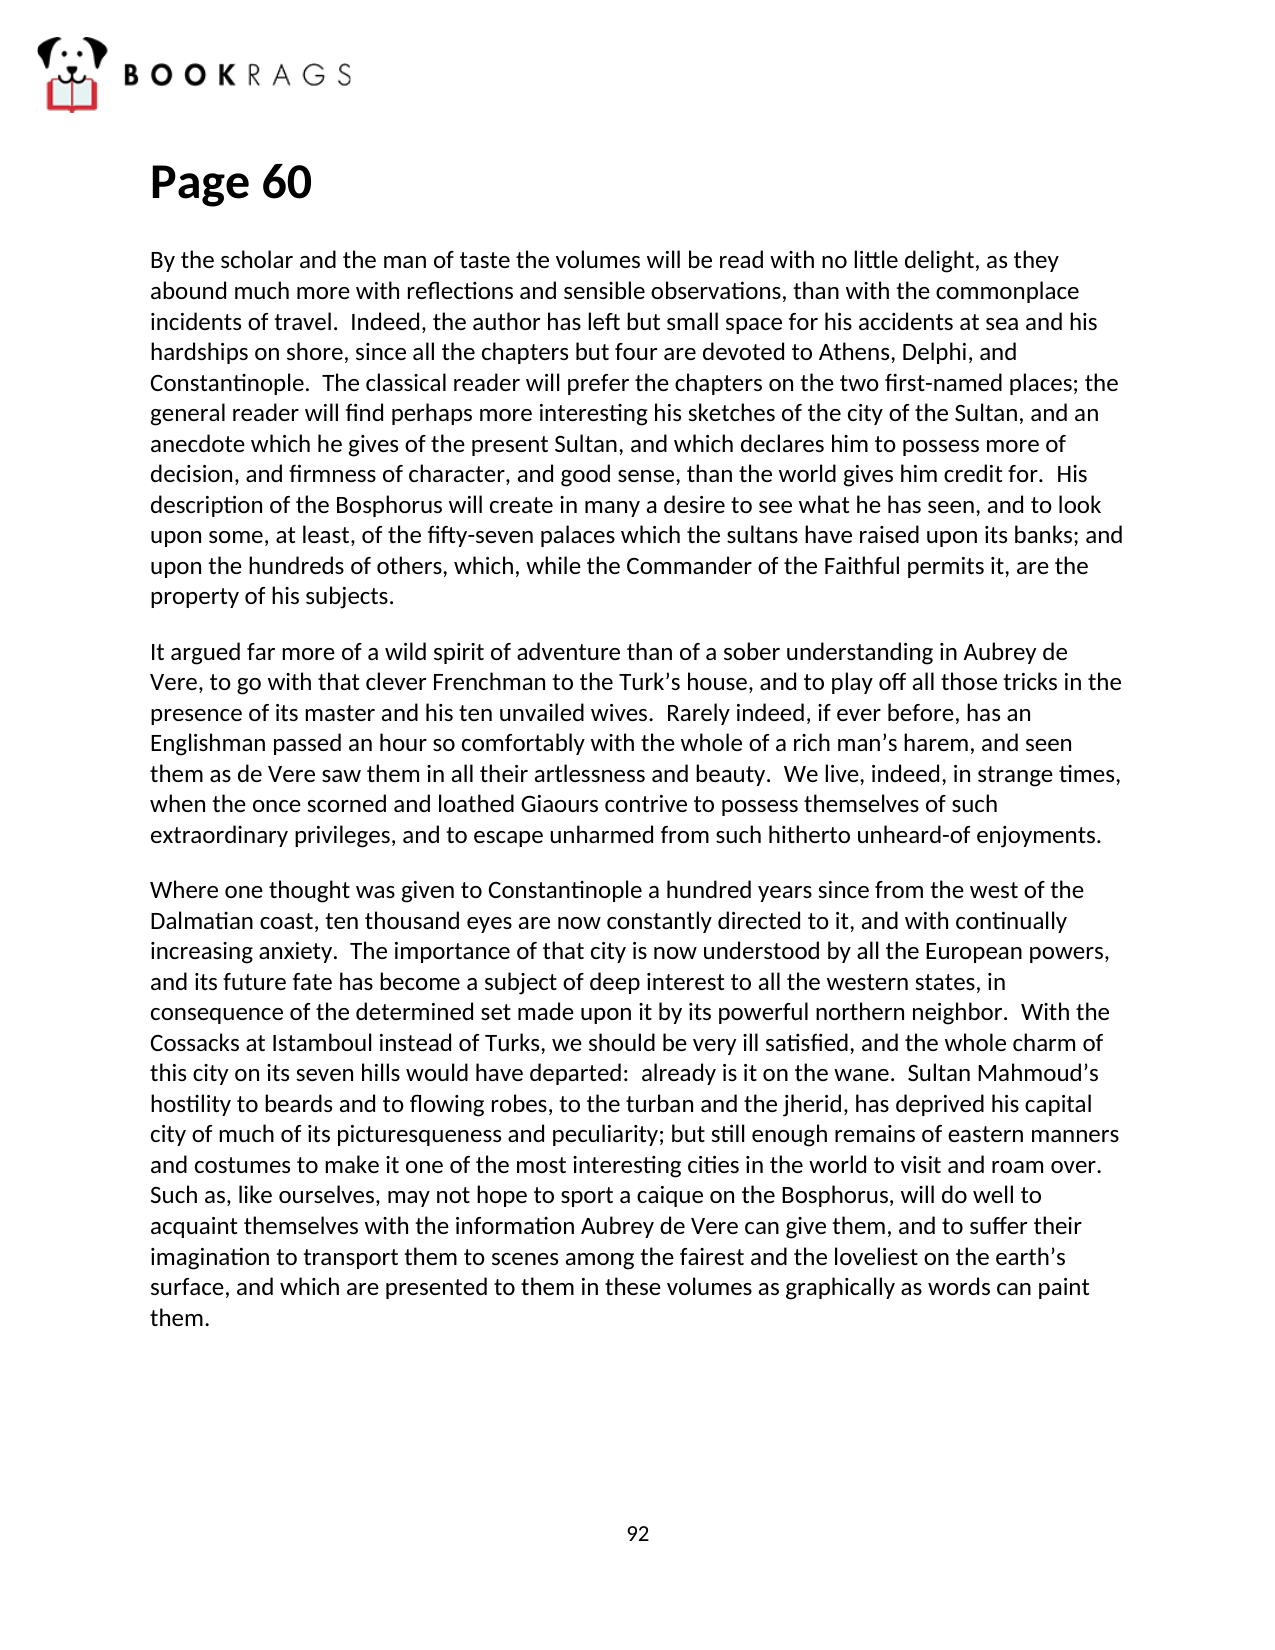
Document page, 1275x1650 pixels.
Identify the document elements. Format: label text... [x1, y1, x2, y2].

text It argued far more of a wild spirit of adventure than of a sober understanding in Aubrey de Vere, to go with that clever Frenchman to the Turk’s house, and to play off all those tricks in the presence of its master and his ten unvailed wives. Rarely indeed, if ever before, has an Englishman passed an hour so comfortably with the whole of a rich man’s harem, and seen them as de Vere saw them in all their artlessness and beauty. We live, indeed, in strange times, when the once scorned and loathed Giaours contrive to possess themselves of such extraordinary privileges, and to escape unharmed from such hitherto unheard-of enjoyments. [150, 636, 1125, 849]
text Where one thought was given to Constantinople a hundred years since from the west of the Dalmatian coast, ten thousand eyes are now constantly directed to it, and with continually increasing anxiety. The importance of that city is now understood by all the European powers, and its future fate has become a subject of deep interest to all the western states, in consequence of the determined set made upon it by its powerful northern neighbor. With the Cossacks at Istamboul instead of Turks, we should be very ill satisfied, and the whole charm of this city on its seven hills would have departed: already is it on the wane. Sultan Mahmoud’s hostility to beards and to flowing robes, to the turban and the jherid, has deprived his capital city of much of its picturesqueness and peculiarity; but still enough remains of eastern manners and costumes to make it one of the most interesting cities in the world to visit and roam over. Such as, like ourselves, may not hope to sport a caique on the Bosphorus, will do well to acquaint themselves with the information Aubrey de Vere can give them, and to suffer their imagination to transport them to scenes among the fairest and the loveliest on the earth’s surface, and which are presented to them in these volumes as graphically as words can paint them. [150, 874, 1125, 1332]
picture [37, 37, 351, 113]
text Page 60 [150, 150, 1125, 211]
text By the scholar and the man of taste the volumes will be read with no little delight, as they abound much more with reflections and sensible observations, than with the commonplace incidents of travel. Indeed, the author has left but small space for his accidents at sea and his hardships on shore, since all the chapters but four are devoted to Athens, Delphi, and Constantinople. The classical reader will prefer the chapters on the two first-named places; the general reader will find perhaps more interesting his sketches of the city of the Sultan, and an anecdote which he gives of the present Sultan, and which declares him to possess more of decision, and firmness of character, and good sense, than the world gives him credit for. His description of the Bosphorus will create in many a desire to see what he has seen, and to look upon some, at least, of the fifty-seven palaces which the sultans have raised upon its banks; and upon the hundreds of others, which, while the Commander of the Faithful permits it, are the property of his subjects. [150, 244, 1125, 611]
